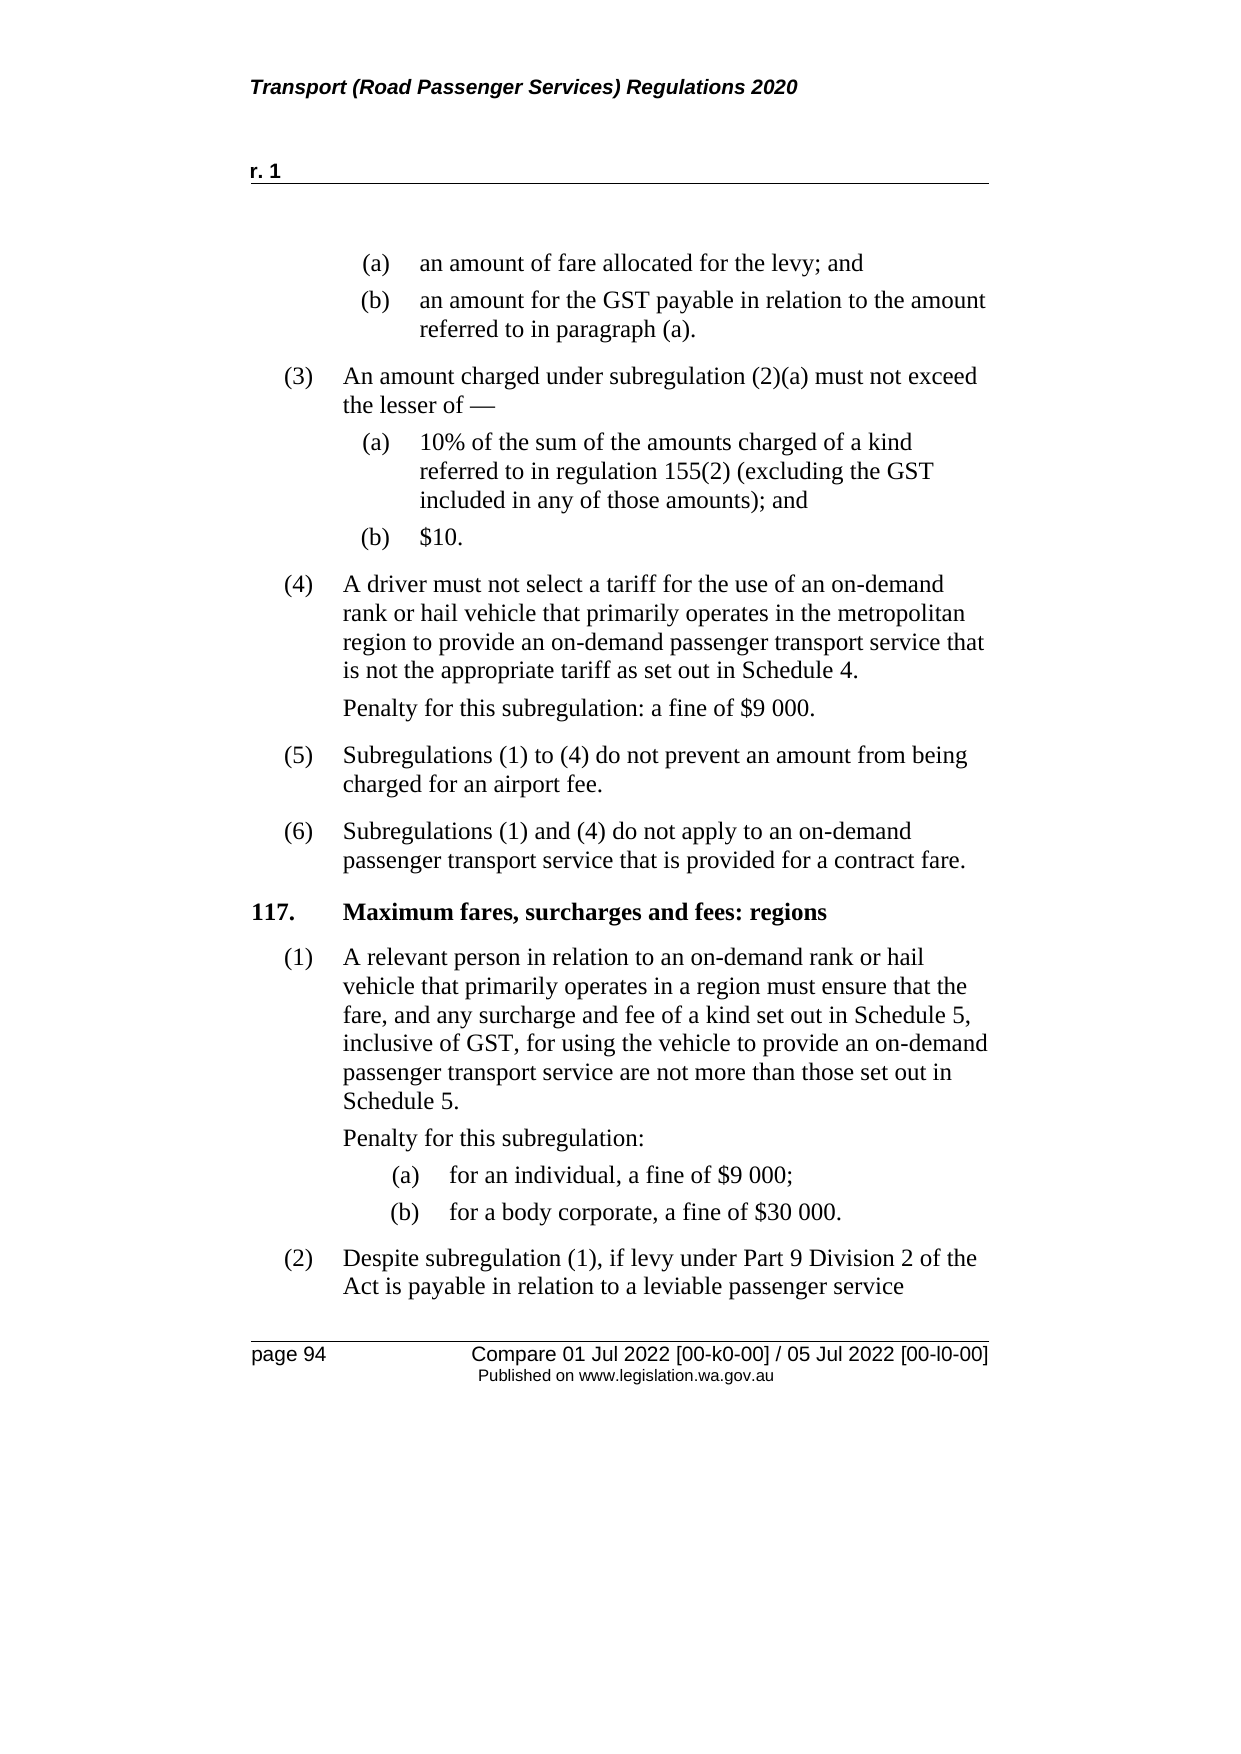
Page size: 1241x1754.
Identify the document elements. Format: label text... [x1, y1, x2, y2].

text (1) A relevant person in relation to an on-demand rank or hail vehicle that primarily operates in a region must ensure that the fare, and any surcharge and fee of a kind set out in Schedule 5, inclusive of GST, for using the vehicle to provide an on-demand passenger transport service are not more than those set out in Schedule 5. [251, 942, 989, 1115]
text Penalty for this subregulation: a fine of $9 000. [251, 693, 989, 721]
subtitle 117. Maximum fares, surcharges and fees: regions [251, 897, 989, 926]
text (b) an amount for the GST payable in relation to the amount referred to in paragraph (a). [251, 285, 989, 343]
text (b) $10. [251, 522, 989, 551]
text (6) Subregulations (1) and (4) do not apply to an on-demand passenger transport service that is provided for a contract fare. [251, 816, 989, 874]
text (a) 10% of the sum of the amounts charged of a kind referred to in regulation 155(2) (excluding the GST included in any of those amounts); and [251, 427, 989, 513]
text (5) Subregulations (1) to (4) do not prevent an amount from being charged for an airport fee. [251, 740, 989, 798]
text (a) for an individual, a fine of $9 000; [251, 1160, 989, 1189]
text (a) an amount of fare allocated for the levy; and [251, 248, 989, 277]
text (4) A driver must not select a tariff for the use of an on-demand rank or hail vehicle that primarily operates in the metropolitan region to provide an on-demand passenger transport service that is not the appropriate tariff as set out in Schedule 4. [251, 569, 989, 684]
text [251, 1243, 989, 1300]
text (3) An amount charged under subregulation (2)(a) must not exceed the lesser of — [251, 361, 989, 419]
text Penalty for this subregulation: [251, 1123, 989, 1152]
text (b) for a body corporate, a fine of $30 000. [251, 1197, 989, 1226]
